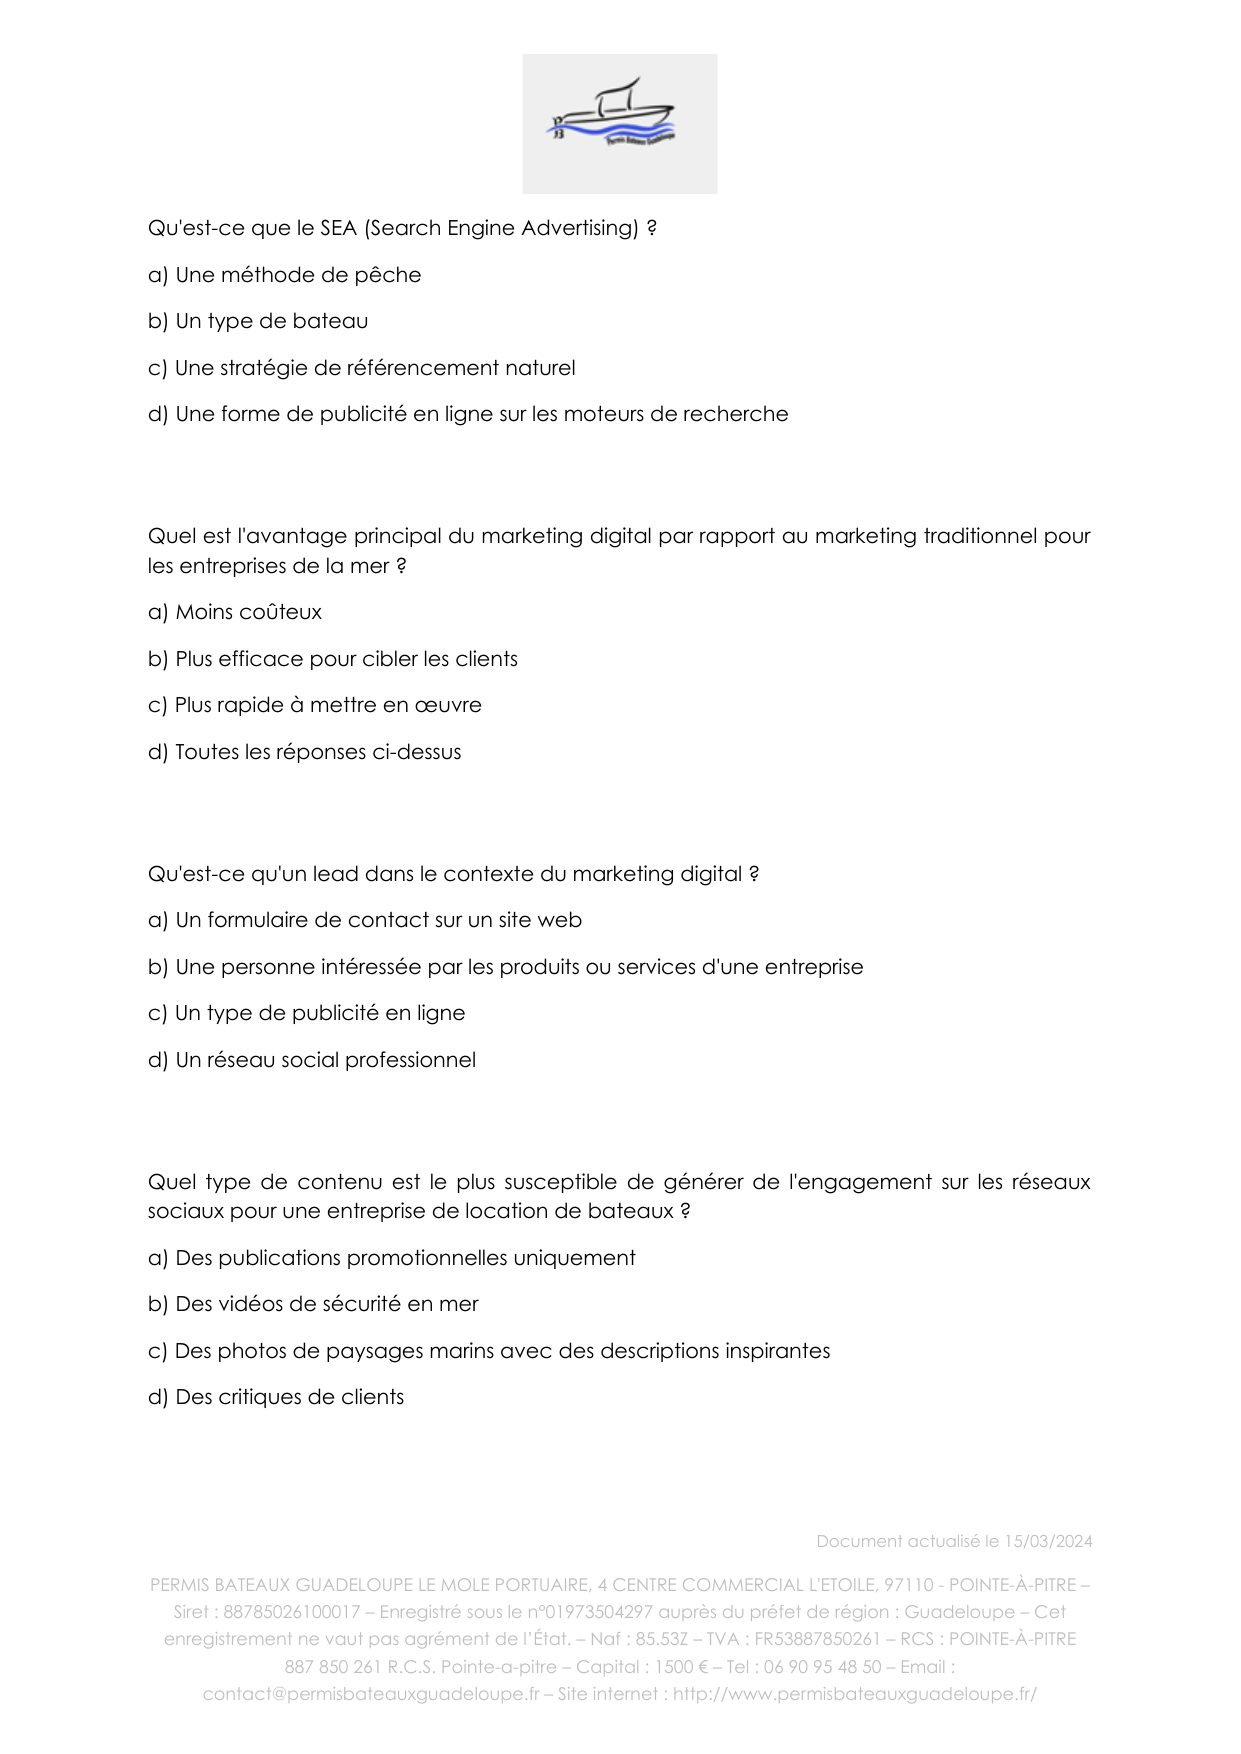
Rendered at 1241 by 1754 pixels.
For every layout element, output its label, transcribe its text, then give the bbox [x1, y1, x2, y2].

text a) Des publications promotionnelles uniquement [148, 1242, 1093, 1272]
text c) Des photos de paysages marins avec des descriptions inspirantes [148, 1335, 1093, 1365]
text Quel est l'avantage principal du marketing digital par rapport au marketing traditionnel pour les entreprises de la mer ? [148, 520, 1093, 580]
text c) Une stratégie de référencement naturel [148, 352, 1093, 381]
text c) Un type de publicité en ligne [148, 997, 1093, 1027]
text Qu'est-ce qu'un lead dans le contexte du marketing digital ? [148, 858, 1093, 888]
text a) Un formulaire de contact sur un site web [148, 904, 1093, 934]
text b) Un type de bateau [148, 305, 1093, 335]
text Quel type de contenu est le plus susceptible de générer de l'engagement sur les réseaux sociaux pour une entreprise de location de bateaux ? [148, 1166, 1093, 1225]
text b) Plus efficace pour cibler les clients [148, 643, 1093, 673]
text Qu'est-ce que le SEA (Search Engine Advertising) ? [148, 212, 1093, 242]
text d) Un réseau social professionnel [148, 1044, 1093, 1073]
picture [522, 54, 718, 194]
text a) Moins coûteux [148, 596, 1093, 626]
text d) Toutes les réponses ci-dessus [148, 736, 1093, 766]
text c) Plus rapide à mettre en œuvre [148, 689, 1093, 719]
text b) Une personne intéressée par les produits ou services d'une entreprise [148, 951, 1093, 981]
text d) Des critiques de clients [148, 1381, 1093, 1411]
text a) Une méthode de pêche [148, 259, 1093, 288]
text b) Des vidéos de sécurité en mer [148, 1288, 1093, 1318]
text d) Une forme de publicité en ligne sur les moteurs de recherche [148, 398, 1093, 428]
